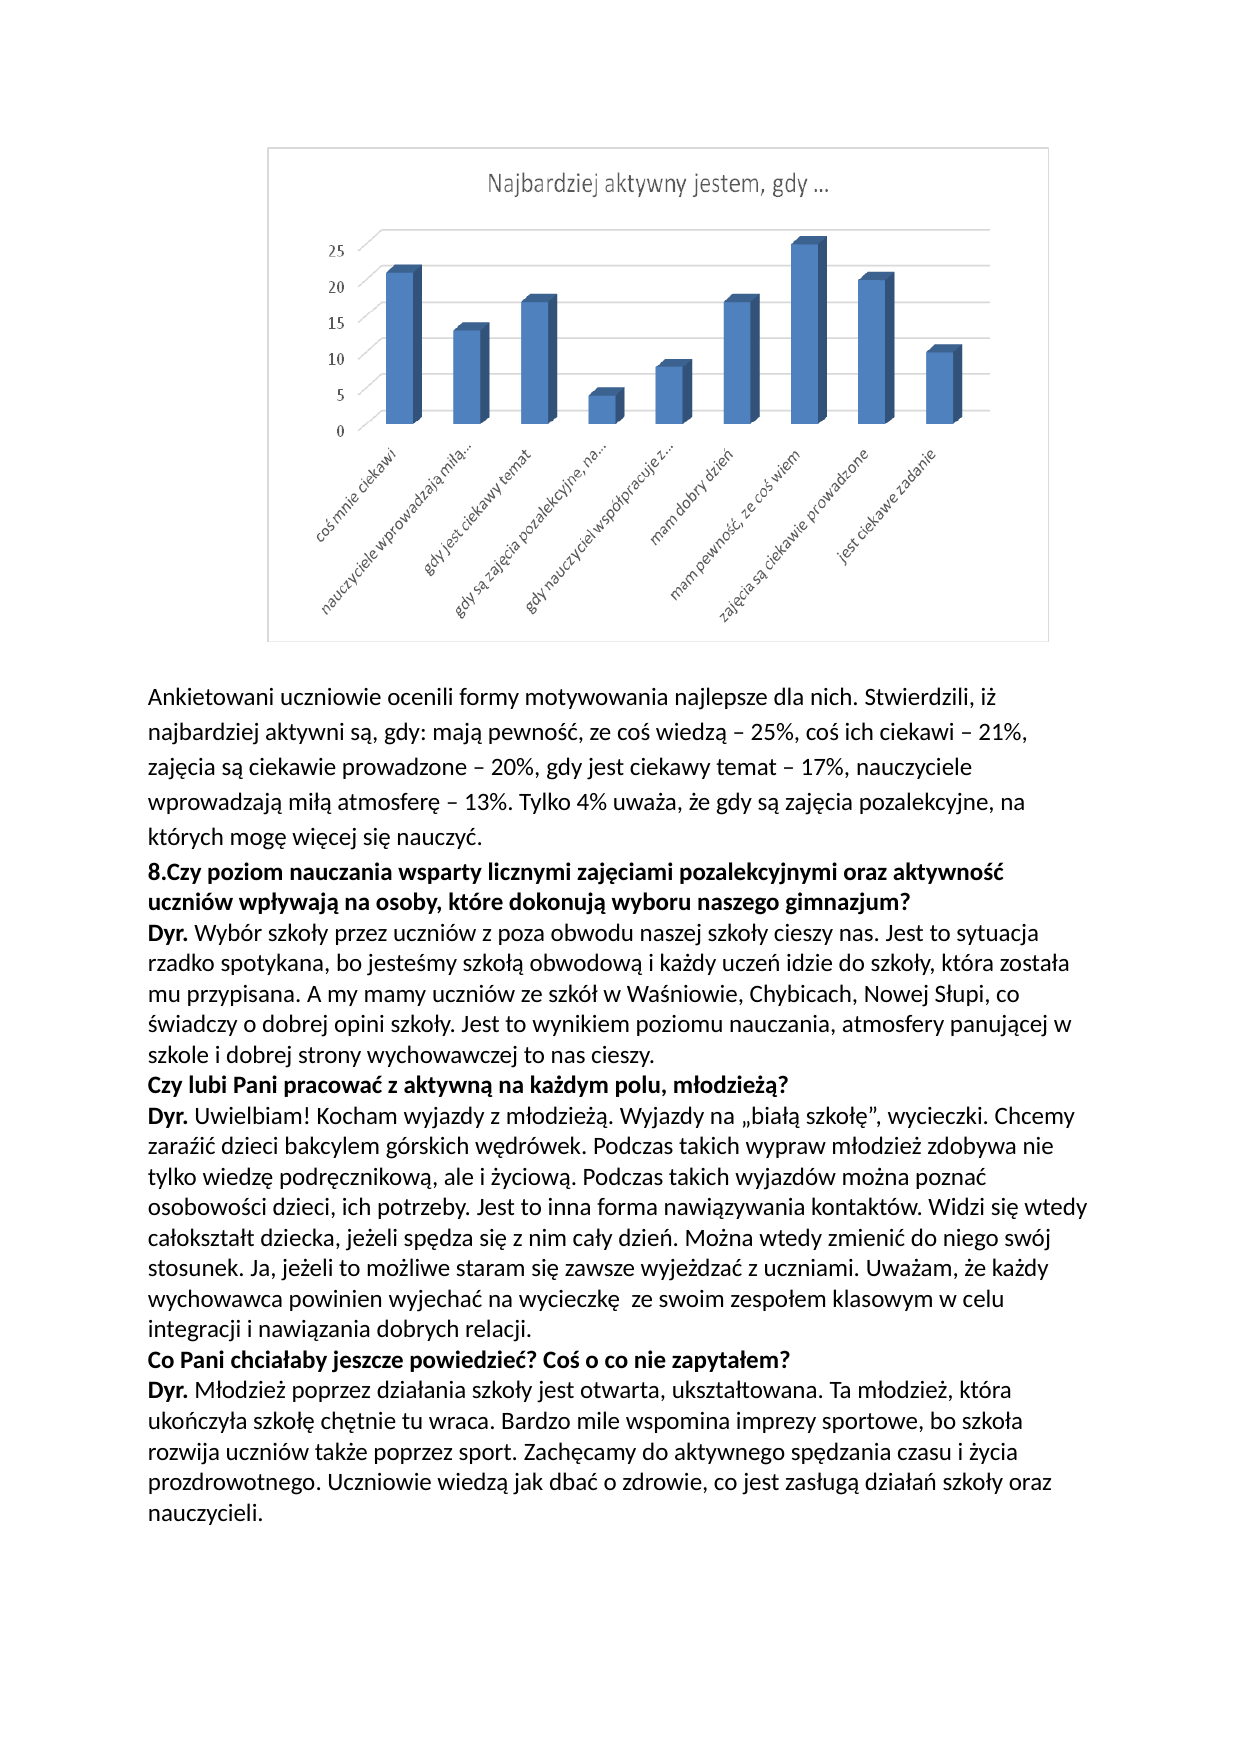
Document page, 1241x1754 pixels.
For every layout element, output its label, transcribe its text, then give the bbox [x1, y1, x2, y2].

text Dyr. Młodzież poprzez działania szkoły jest otwarta, ukształtowana. Ta młodzież, która ukończyła szkołę chętnie tu wraca. Bardzo mile wspomina imprezy sportowe, bo szkoła rozwija uczniów także poprzez sport. Zachęcamy do aktywnego spędzania czasu i życia prozdrowotnego. Uczniowie wiedzą jak dbać o zdrowie, co jest zasługą działań szkoły oraz nauczycieli. [148, 1375, 1093, 1527]
text Czy lubi Pani pracować z aktywną na każdym polu, młodzieżą? [148, 1069, 1093, 1100]
text 8.Czy poziom nauczania wsparty licznymi zajęciami pozalekcyjnymi oraz aktywność uczniów wpływają na osoby, które dokonują wyboru naszego gimnazjum? [148, 856, 1093, 917]
picture [266, 147, 1049, 642]
text Dyr. Uwielbiam! Kocham wyjazdy z młodzieżą. Wyjazdy na „białą szkołę”, wycieczki. Chcemy zaraźić dzieci bakcylem górskich wędrówek. Podczas takich wypraw młodzież zdobywa nie tylko wiedzę podręcznikową, ale i życiową. Podczas takich wyjazdów można poznać osobowości dzieci, ich potrzeby. Jest to inna forma nawiązywania kontaktów. Widzi się wtedy całokształt dziecka, jeżeli spędza się z nim cały dzień. Można wtedy zmienić do niego swój stosunek. Ja, jeżeli to możliwe staram się zawsze wyjeżdzać z uczniami. Uważam, że każdy wychowawca powinien wyjechać na wycieczkę ze swoim zespołem klasowym w celu integracji i nawiązania dobrych relacji. [148, 1100, 1093, 1344]
text Ankietowani uczniowie ocenili formy motywowania najlepsze dla nich. Stwierdzili, iż najbardziej aktywni są, gdy: mają pewność, ze coś wiedzą – 25%, coś ich ciekawi – 21%, zajęcia są ciekawie prowadzone – 20%, gdy jest ciekawy temat – 17%, nauczyciele wprowadzają miłą atmosferę – 13%. Tylko 4% uważa, że gdy są zajęcia pozalekcyjne, na których mogę więcej się nauczyć. [148, 681, 1093, 851]
text Co Pani chciałaby jeszcze powiedzieć? Coś o co nie zapytałem? [148, 1344, 1093, 1375]
text Dyr. Wybór szkoły przez uczniów z poza obwodu naszej szkoły cieszy nas. Jest to sytuacja rzadko spotykana, bo jesteśmy szkołą obwodową i każdy uczeń idzie do szkoły, która została mu przypisana. A my mamy uczniów ze szkół w Waśniowie, Chybicach, Nowej Słupi, co świadczy o dobrej opini szkoły. Jest to wynikiem poziomu nauczania, atmosfery panującej w szkole i dobrej strony wychowawczej to nas cieszy. [148, 917, 1093, 1069]
